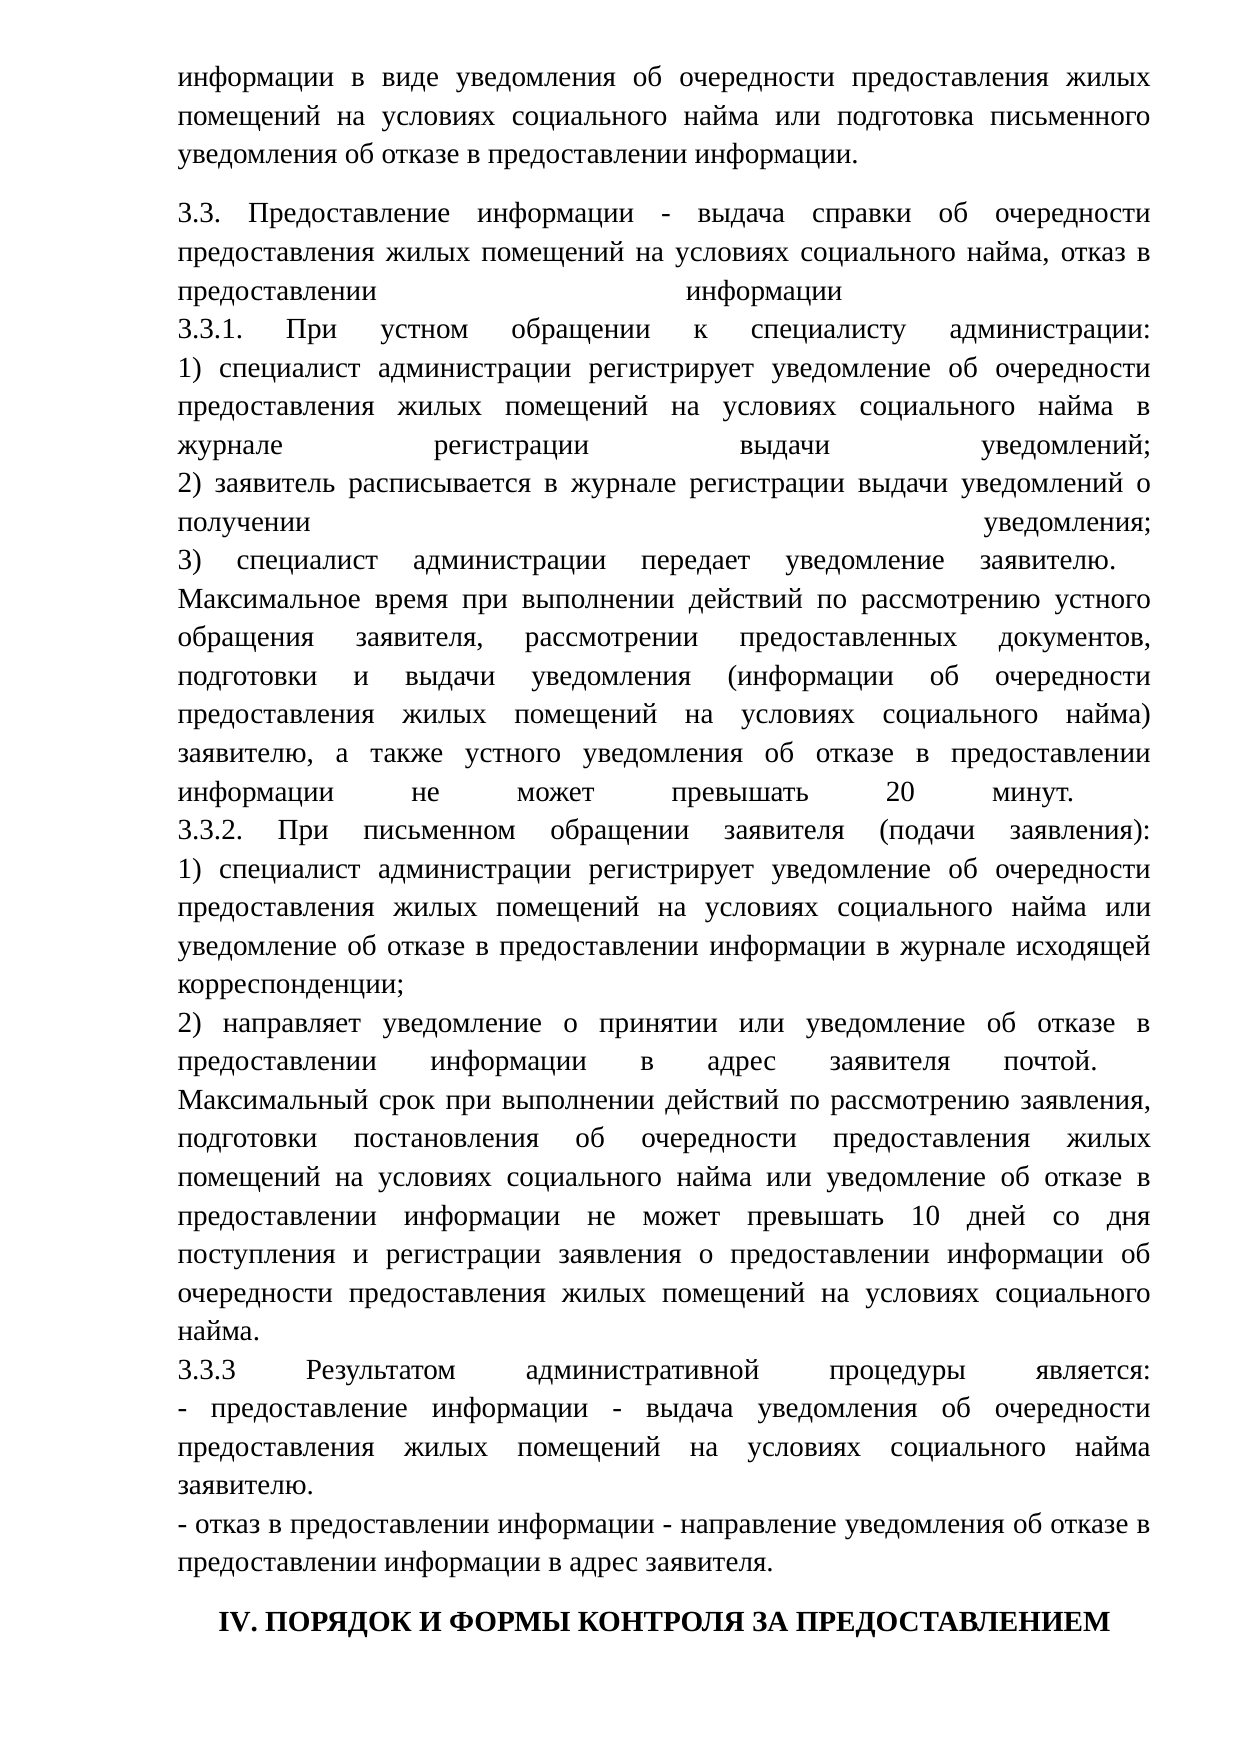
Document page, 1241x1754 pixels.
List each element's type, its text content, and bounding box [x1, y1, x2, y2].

text 3.3. Предоставление информации - выдача справки об очередности предоставления жилых помещений на условиях социального найма, отказ в предоставлении информации 3.3.1. При устном обращении к специалисту администрации: 1) специалист администрации регистрирует уведомление об очередности предоставления жилых помещений на условиях социального найма в журнале регистрации выдачи уведомлений; 2) заявитель расписывается в журнале регистрации выдачи уведомлений о получении уведомления; 3) специалист администрации передает уведомление заявителю. Максимальное время при выполнении действий по рассмотрению устного обращения заявителя, рассмотрении предоставленных документов, подготовки и выдачи уведомления (информации об очередности предоставления жилых помещений на условиях социального найма) заявителю, а также устного уведомления об отказе в предоставлении информации не может превышать 20 минут. 3.3.2. При письменном обращении заявителя (подачи заявления): 1) специалист администрации регистрирует уведомление об очередности предоставления жилых помещений на условиях социального найма или уведомление об отказе в предоставлении информации в журнале исходящей корреспонденции; 2) направляет уведомление о принятии или уведомление об отказе в предоставлении информации в адрес заявителя почтой. Максимальный срок при выполнении действий по рассмотрению заявления, подготовки постановления об очередности предоставления жилых помещений на условиях социального найма или уведомление об отказе в предоставлении информации не может превышать 10 дней со дня поступления и регистрации заявления о предоставлении информации об очередности предоставления жилых помещений на условиях социального найма. 3.3.3 Результатом административной процедуры является: - предоставление информации - выдача уведомления об очередности предоставления жилых помещений на условиях социального найма заявителю. - отказ в предоставлении информации - направление уведомления об отказе в предоставлении информации в адрес заявителя. [177, 196, 1152, 1578]
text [177, 59, 1152, 170]
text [177, 1604, 1152, 1637]
